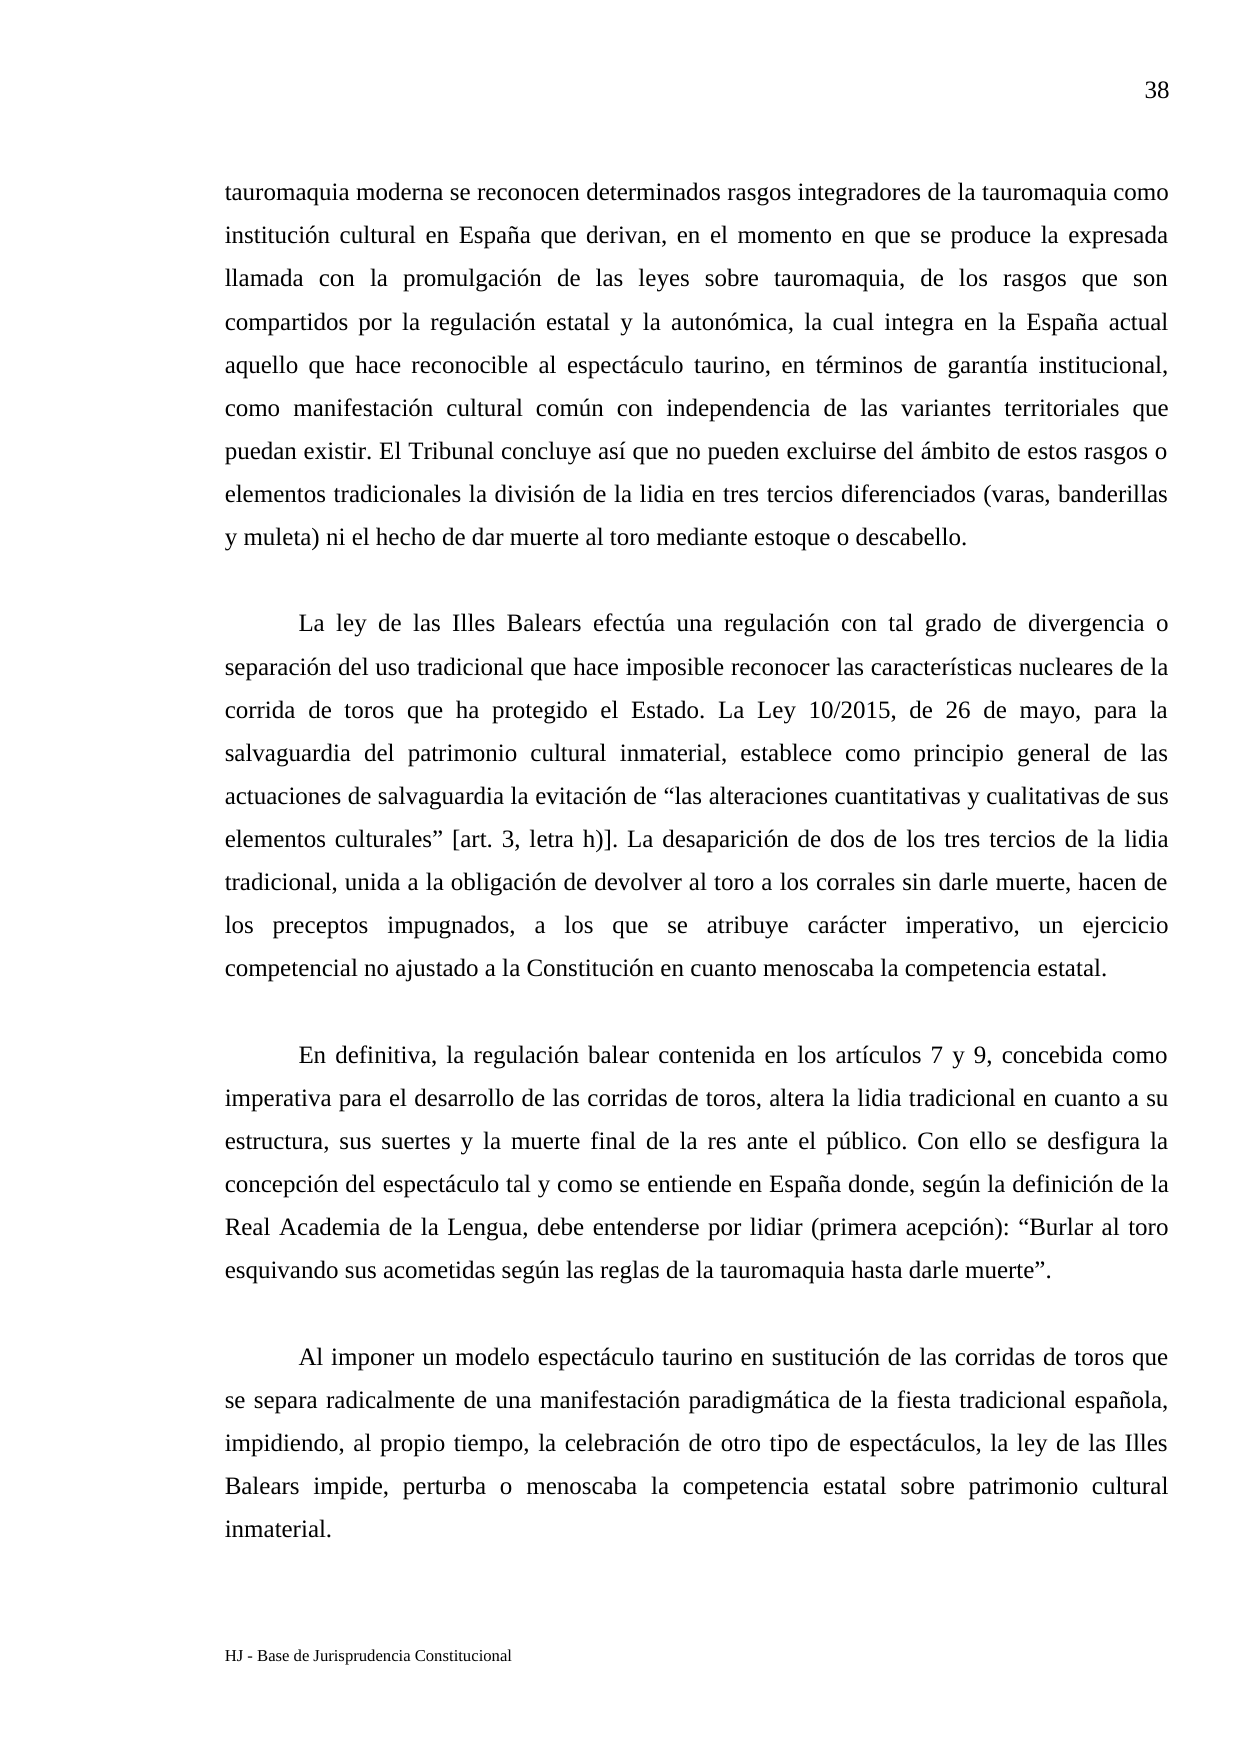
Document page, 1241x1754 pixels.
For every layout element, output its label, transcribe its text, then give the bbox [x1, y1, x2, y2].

text Al imponer un modelo espectáculo taurino en sustitución de las corridas de toros que se separa radicalmente de una manifestación paradigmática de la fiesta tradicional española, impidiendo, al propio tiempo, la celebración de otro tipo de espectáculos, la ley de las Illes Balears impide, perturba o menoscaba la competencia estatal sobre patrimonio cultural inmaterial. [224, 1342, 1169, 1543]
text La ley de las Illes Balears efectúa una regulación con tal grado de divergencia o separación del uso tradicional que hace imposible reconocer las características nucleares de la corrida de toros que ha protegido el Estado. La Ley 10/2015, de 26 de mayo, para la salvaguardia del patrimonio cultural inmaterial, establece como principio general de las actuaciones de salvaguardia la evitación de “las alteraciones cuantitativas y cualitativas de sus elementos culturales” [art. 3, letra h)]. La desaparición de dos de los tres tercios de la lidia tradicional, unida a la obligación de devolver al toro a los corrales sin darle muerte, hacen de los preceptos impugnados, a los que se atribuye carácter imperativo, un ejercicio competencial no ajustado a la Constitución en cuanto menoscaba la competencia estatal. [224, 608, 1169, 982]
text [224, 177, 1169, 551]
text En definitiva, la regulación balear contenida en los artículos 7 y 9, concebida como imperativa para el desarrollo de las corridas de toros, altera la lidia tradicional en cuanto a su estructura, sus suertes y la muerte final de la res ante el público. Con ello se desfigura la concepción del espectáculo tal y como se entiende en España donde, según la definición de la Real Academia de la Lengua, debe entenderse por lidiar (primera acepción): “Burlar al toro esquivando sus acometidas según las reglas de la tauromaquia hasta darle muerte”. [224, 1040, 1169, 1284]
